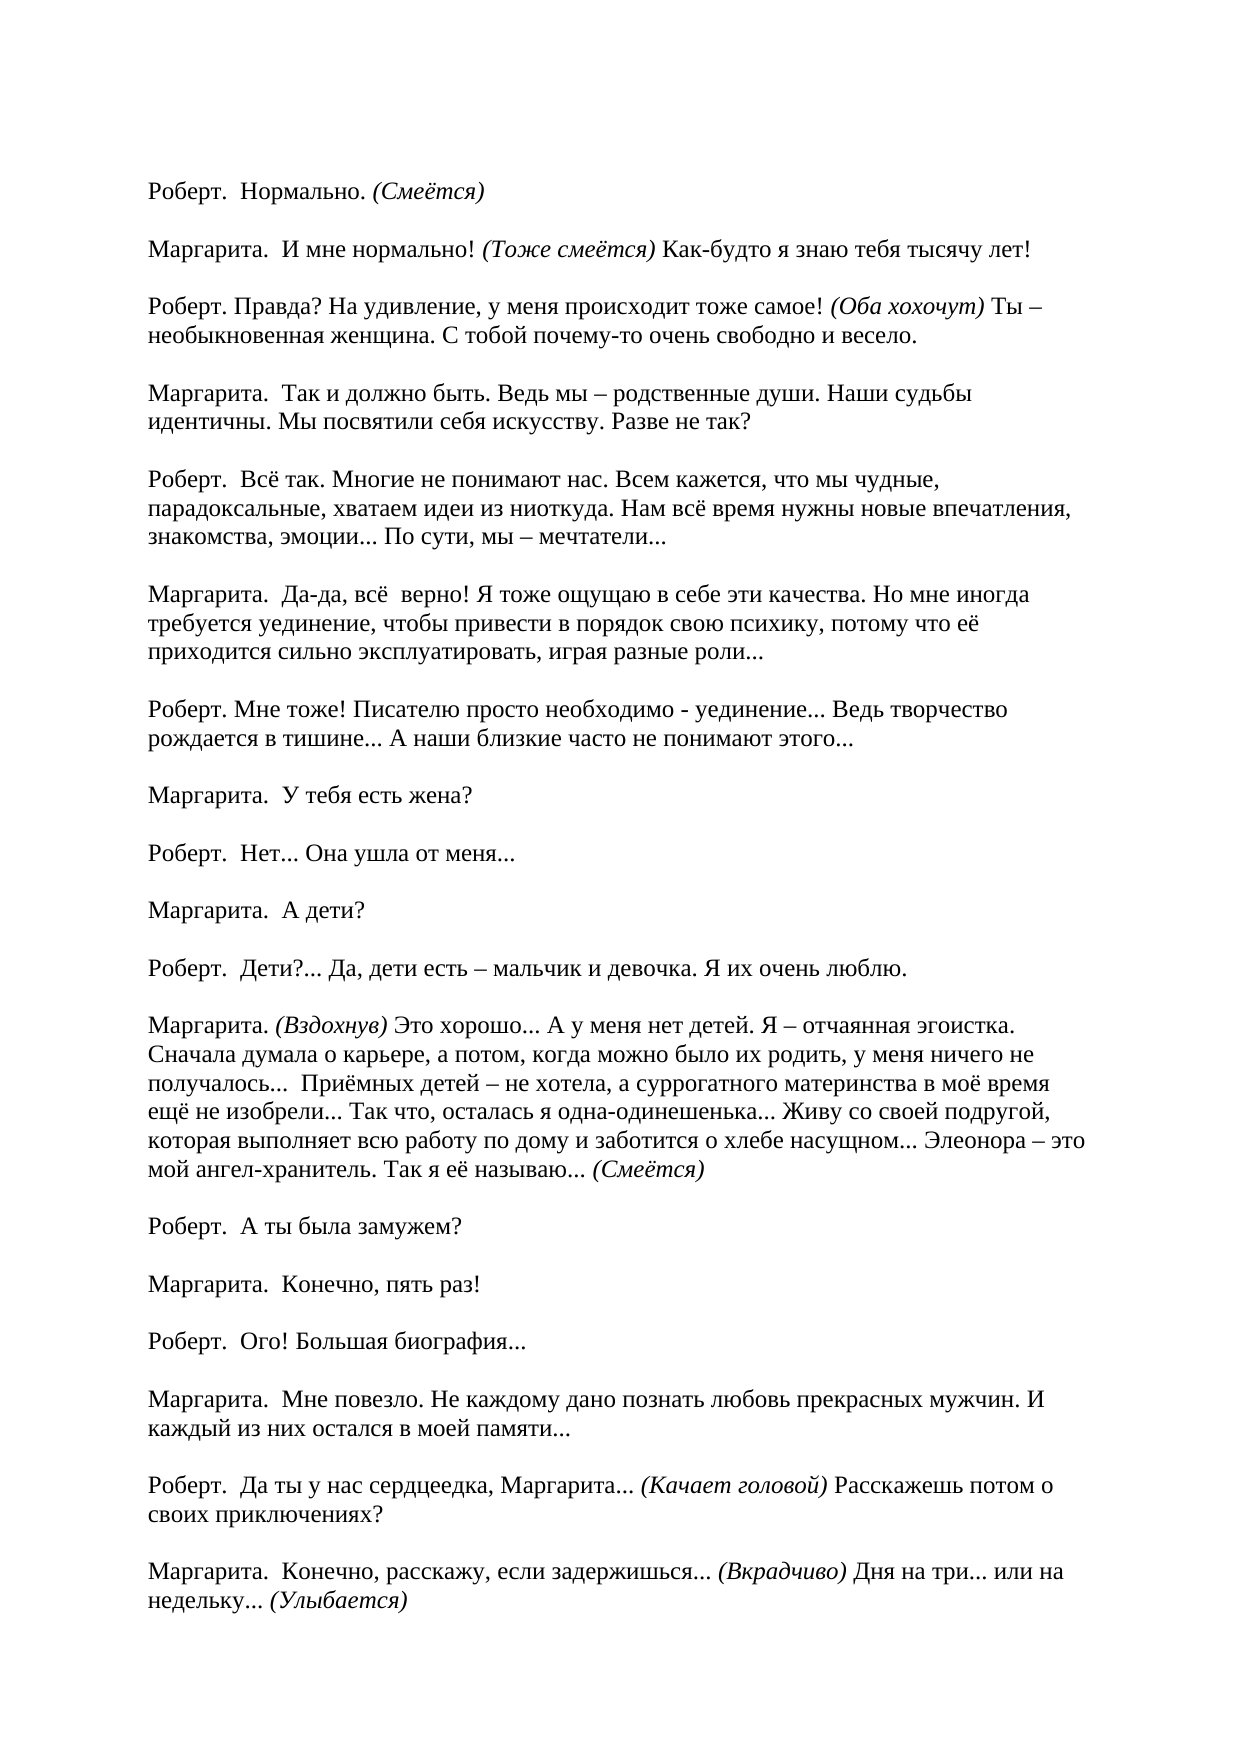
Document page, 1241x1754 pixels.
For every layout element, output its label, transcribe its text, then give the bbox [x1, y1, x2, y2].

text Роберт. Нет... Она ушла от меня... [148, 838, 1093, 866]
text Маргарита. А дети? [148, 895, 1093, 924]
text Маргарита. Конечно, расскажу, если задержишься... (Вкрадчиво) Дня на три... или на недельку... (Улыбается) [148, 1556, 1093, 1614]
text Маргарита. (Вздохнув) Это хорошо... А у меня нет детей. Я – отчаянная эгоистка. Сначала думала о карьере, а потом, когда можно было их родить, у меня ничего не получалось... Приёмных детей – не хотела, а суррогатного материнства в моё время ещё не изобрели... Так что, осталась я одна-одинешенька... Живу со своей подругой, которая выполняет всю работу по дому и заботится о хлебе насущном... Элеонора – это мой ангел-хранитель. Так я её называю... (Смеётся) [148, 1010, 1093, 1183]
text Роберт. А ты была замужем? [148, 1211, 1093, 1240]
text Маргарита. Конечно, пять раз! [148, 1269, 1093, 1298]
text Роберт. Нормально. (Смеётся) [148, 176, 1093, 205]
text Маргарита. Мне повезло. Не каждому дано познать любовь прекрасных мужчин. И каждый из них остался в моей памяти... [148, 1384, 1093, 1441]
subtitle Роберт. Да ты у нас сердцеедка, Маргарита... (Качает головой) Расскажешь потом о своих приключениях? [148, 1470, 1093, 1528]
text Роберт. Ого! Большая биография... [148, 1326, 1093, 1355]
text Маргарита. Да-да, всё верно! Я тоже ощущаю в себе эти качества. Но мне иногда требуется уединение, чтобы привести в порядок свою психику, потому что её приходится сильно эксплуатировать, играя разные роли... [148, 579, 1093, 665]
text Роберт. Мне тоже! Писателю просто необходимо - уединение... Ведь творчество рождается в тишине... А наши близкие часто не понимают этого... [148, 694, 1093, 751]
text Маргарита. Так и должно быть. Ведь мы – родственные души. Наши судьбы идентичны. Мы посвятили себя искусству. Разве не так? [148, 378, 1093, 435]
text Маргарита. И мне нормально! (Тоже смеётся) Как-будто я знаю тебя тысячу лет! [148, 234, 1093, 263]
text Маргарита. У тебя есть жена? [148, 780, 1093, 809]
text Роберт. Дети?... Да, дети есть – мальчик и девочка. Я их очень люблю. [148, 953, 1093, 981]
text Роберт. Правда? На удивление, у меня происходит тоже самое! (Оба хохочут) Ты – необыкновенная женщина. С тобой почему-то очень свободно и весело. [148, 291, 1093, 349]
text Роберт. Всё так. Многие не понимают нас. Всем кажется, что мы чудные, парадоксальные, хватаем идеи из ниоткуда. Нам всё время нужны новые впечатления, знакомства, эмоции... По сути, мы – мечтатели... [148, 464, 1093, 550]
